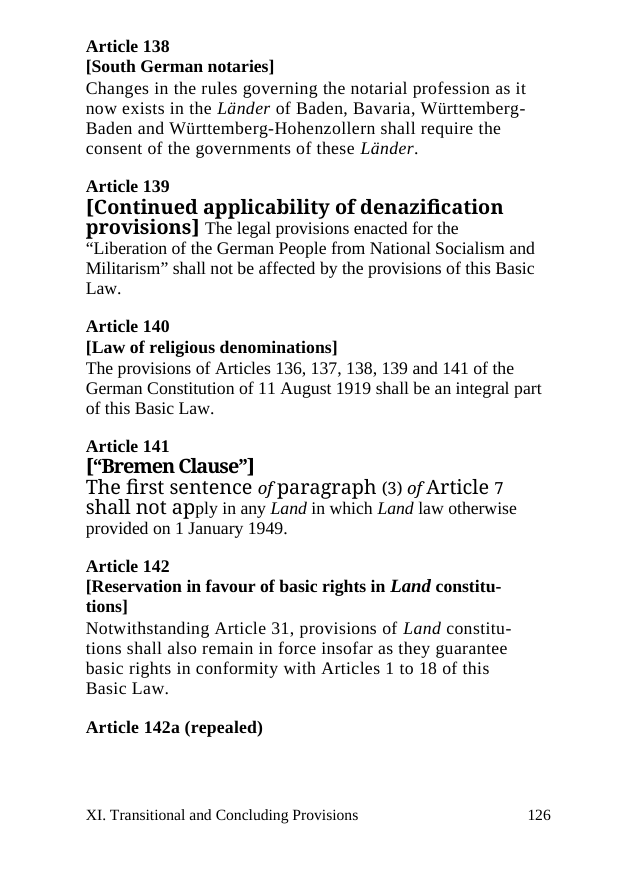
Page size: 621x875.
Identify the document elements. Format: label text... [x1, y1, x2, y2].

text [South German notaries] [86, 57, 566, 77]
text [Reservation in favour of basic rights in Land constitutions] [86, 577, 521, 617]
text [Continued applicability of denazification provisions] The legal provisions enacted for the “Liberation of the German People from National Socialism and Militarism” shall not be affected by the provisions of this Basic Law. [86, 198, 543, 298]
text Article 141 [86, 437, 566, 456]
text Article 139 [86, 177, 566, 197]
text Article 142a (repealed) [86, 717, 566, 737]
text The provisions of Articles 136, 137, 138, 139 and 141 of the German Constitution of 11 August 1919 shall be an integral part of this Basic Law. [86, 358, 551, 418]
text Article 138 [86, 37, 566, 57]
text [“Bremen Clause”] [86, 456, 566, 478]
text The first sentence of paragraph (3) of Article 7 shall not apply in any Land in which Land law otherwise provided on 1 January 1949. [86, 478, 543, 538]
text Changes in the rules governing the notarial profession as it now exists in the Länder of Baden, Bavaria, Württemberg-Baden and Württemberg-Hohenzollern shall require the consent of the governments of these Länder. [86, 78, 543, 158]
text Article 140 [86, 317, 566, 337]
text Notwithstanding Article 31, provisions of Land constitutions shall also remain in force insofar as they guarantee basic rights in conformity with Articles 1 to 18 of this Basic Law. [86, 618, 528, 698]
text [Law of religious denominations] [86, 337, 566, 357]
text Article 142 [86, 557, 566, 577]
